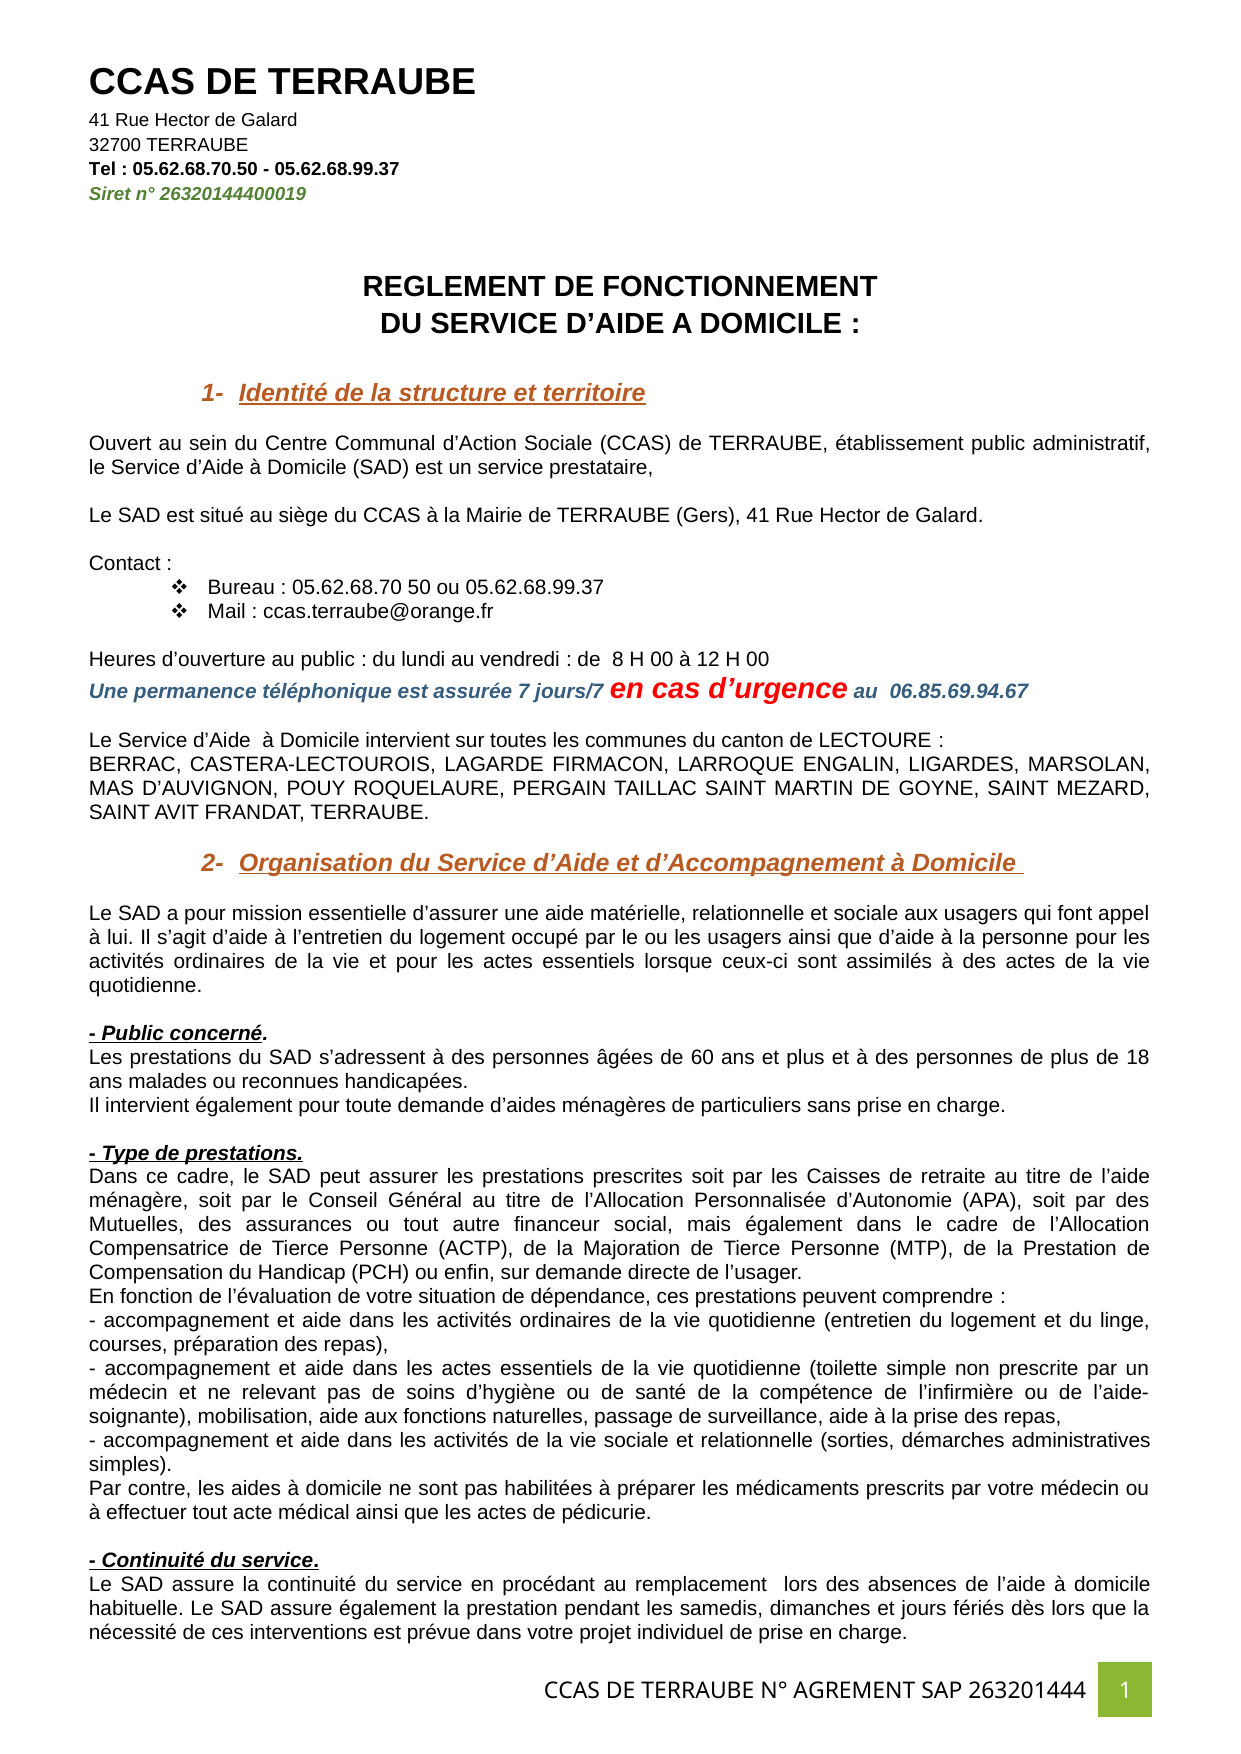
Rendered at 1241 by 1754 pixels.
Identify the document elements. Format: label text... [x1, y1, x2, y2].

text - accompagnement et aide dans les activités ordinaires de la vie quotidienne (entretien du logement et du linge, courses, préparation des repas), [89, 1308, 1152, 1356]
text - Type de prestations. [89, 1140, 1152, 1164]
text DU SERVICE D’AIDE A DOMICILE : [89, 306, 1152, 339]
text Par contre, les aides à domicile ne sont pas habilitées à préparer les médicaments prescrits par votre médecin ou à effectuer tout acte médical ainsi que les actes de pédicurie. [89, 1476, 1152, 1524]
text 41 Rue Hector de Galard [89, 109, 1152, 130]
text En fonction de l’évaluation de votre situation de dépendance, ces prestations peuvent comprendre : [89, 1284, 1152, 1308]
text Une permanence téléphonique est assurée 7 jours/7 en cas d’urgence au 06.85.69.94.67 [89, 671, 1152, 704]
text REGLEMENT DE FONCTIONNEMENT [89, 269, 1152, 302]
text Dans ce cadre, le SAD peut assurer les prestations prescrites soit par les Caisses de retraite au titre de l’aide ménagère, soit par le Conseil Général au titre de l’Allocation Personnalisée d’Autonomie (APA), soit par des Mutuelles, des assurances ou tout autre financeur social, mais également dans le cadre de l’Allocation Compensatrice de Tierce Personne (ACTP), de la Majoration de Tierce Personne (MTP), de la Prestation de Compensation du Handicap (PCH) ou enfin, sur demande directe de l’usager. [89, 1164, 1152, 1284]
list Bureau : 05.62.68.70 50 ou 05.62.68.99.37 [170, 575, 1152, 599]
text - accompagnement et aide dans les actes essentiels de la vie quotidienne (toilette simple non prescrite par un médecin et ne relevant pas de soins d’hygiène ou de santé de la compétence de l’infirmière ou de l’aide-soignante), mobilisation, aide aux fonctions naturelles, passage de surveillance, aide à la prise des repas, [89, 1356, 1152, 1428]
text 32700 TERRAUBE [89, 133, 1152, 155]
text Siret n° 26320144400019 [89, 183, 1152, 204]
text Heures d’ouverture au public : du lundi au vendredi : de 8 H 00 à 12 H 00 [89, 647, 1152, 671]
text Contact : [89, 551, 1152, 575]
text Ouvert au sein du Centre Communal d’Action Sociale (CCAS) de TERRAUBE, établissement public administratif, le Service d’Aide à Domicile (SAD) est un service prestataire, [89, 431, 1152, 479]
text Le Service d’Aide à Domicile intervient sur toutes les communes du canton de LECTOURE : [89, 728, 1152, 752]
text Tel : 05.62.68.70.50 - 05.62.68.99.37 [89, 158, 1152, 180]
text - Public concerné. [89, 1021, 1152, 1044]
text CCAS DE TERRAUBE [89, 59, 1152, 102]
text Il intervient également pour toute demande d’aides ménagères de particuliers sans prise en charge. [89, 1092, 1152, 1116]
list Organisation du Service d’Aide et d’Accompagnement à Domicile [201, 848, 1152, 877]
text - accompagnement et aide dans les activités de la vie sociale et relationnelle (sorties, démarches administratives simples). [89, 1428, 1152, 1476]
text Le SAD est situé au siège du CCAS à la Mairie de TERRAUBE (Gers), 41 Rue Hector de Galard. [89, 503, 1152, 527]
list Mail : ccas.terraube@orange.fr [170, 599, 1152, 623]
text Le SAD a pour mission essentielle d’assurer une aide matérielle, relationnelle et sociale aux usagers qui font appel à lui. Il s’agit d’aide à l’entretien du logement occupé par le ou les usagers ainsi que d’aide à la personne pour les activités ordinaires de la vie et pour les actes essentiels lorsque ceux-ci sont assimilés à des actes de la vie quotidienne. [89, 901, 1152, 997]
text BERRAC, CASTERA-LECTOUROIS, LAGARDE FIRMACON, LARROQUE ENGALIN, LIGARDES, MARSOLAN, MAS D’AUVIGNON, POUY ROQUELAURE, PERGAIN TAILLAC SAINT MARTIN DE GOYNE, SAINT MEZARD, SAINT AVIT FRANDAT, TERRAUBE. [89, 752, 1152, 824]
text - Continuité du service. [89, 1548, 1152, 1572]
text Les prestations du SAD s’adressent à des personnes âgées de 60 ans et plus et à des personnes de plus de 18 ans malades ou reconnues handicapées. [89, 1044, 1152, 1092]
list Identité de la structure et territoire [201, 378, 1152, 407]
text Le SAD assure la continuité du service en procédant au remplacement lors des absences de l’aide à domicile habituelle. Le SAD assure également la prestation pendant les samedis, dimanches et jours fériés dès lors que la nécessité de ces interventions est prévue dans votre projet individuel de prise en charge. [89, 1572, 1152, 1643]
